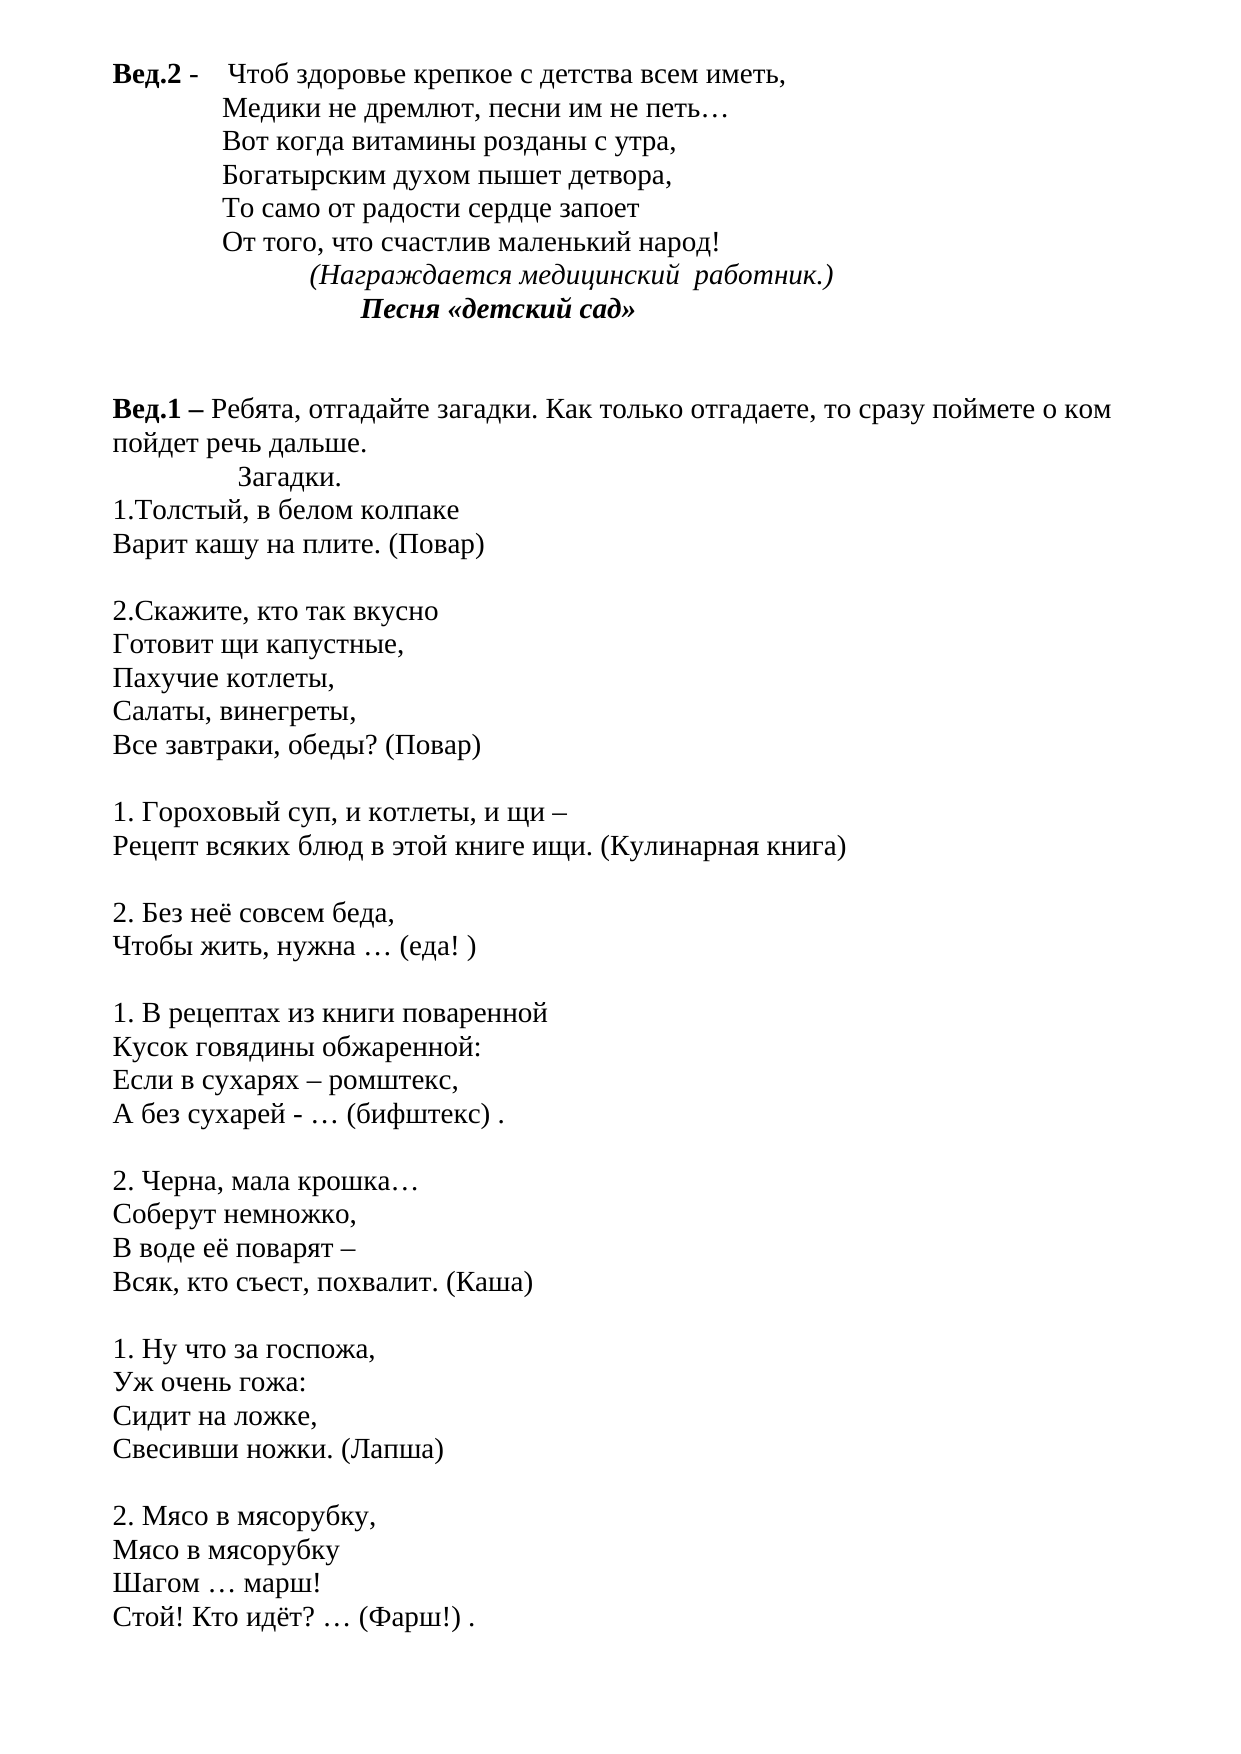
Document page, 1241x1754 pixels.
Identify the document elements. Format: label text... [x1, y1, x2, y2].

text Песня «детский сад» [112, 291, 1152, 324]
text Богатырским духом пышет детвора, [112, 157, 1152, 190]
text Вед.2 - Чтоб здоровье крепкое с детства всем иметь, [112, 56, 1152, 90]
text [112, 492, 1152, 1666]
text (Награждается медицинский работник.) [112, 257, 1152, 291]
text Медики не дремлют, песни им не петь… [112, 90, 1152, 123]
text Загадки. [112, 459, 1152, 492]
text Вед.1 – Ребята, отгадайте загадки. Как только отгадаете, то сразу поймете о ком пойдет речь дальше. [112, 392, 1152, 459]
text Вот когда витамины розданы с утра, [112, 123, 1152, 157]
text То само от радости сердце запоет [112, 190, 1152, 224]
text От того, что счастлив маленький народ! [112, 224, 1152, 257]
